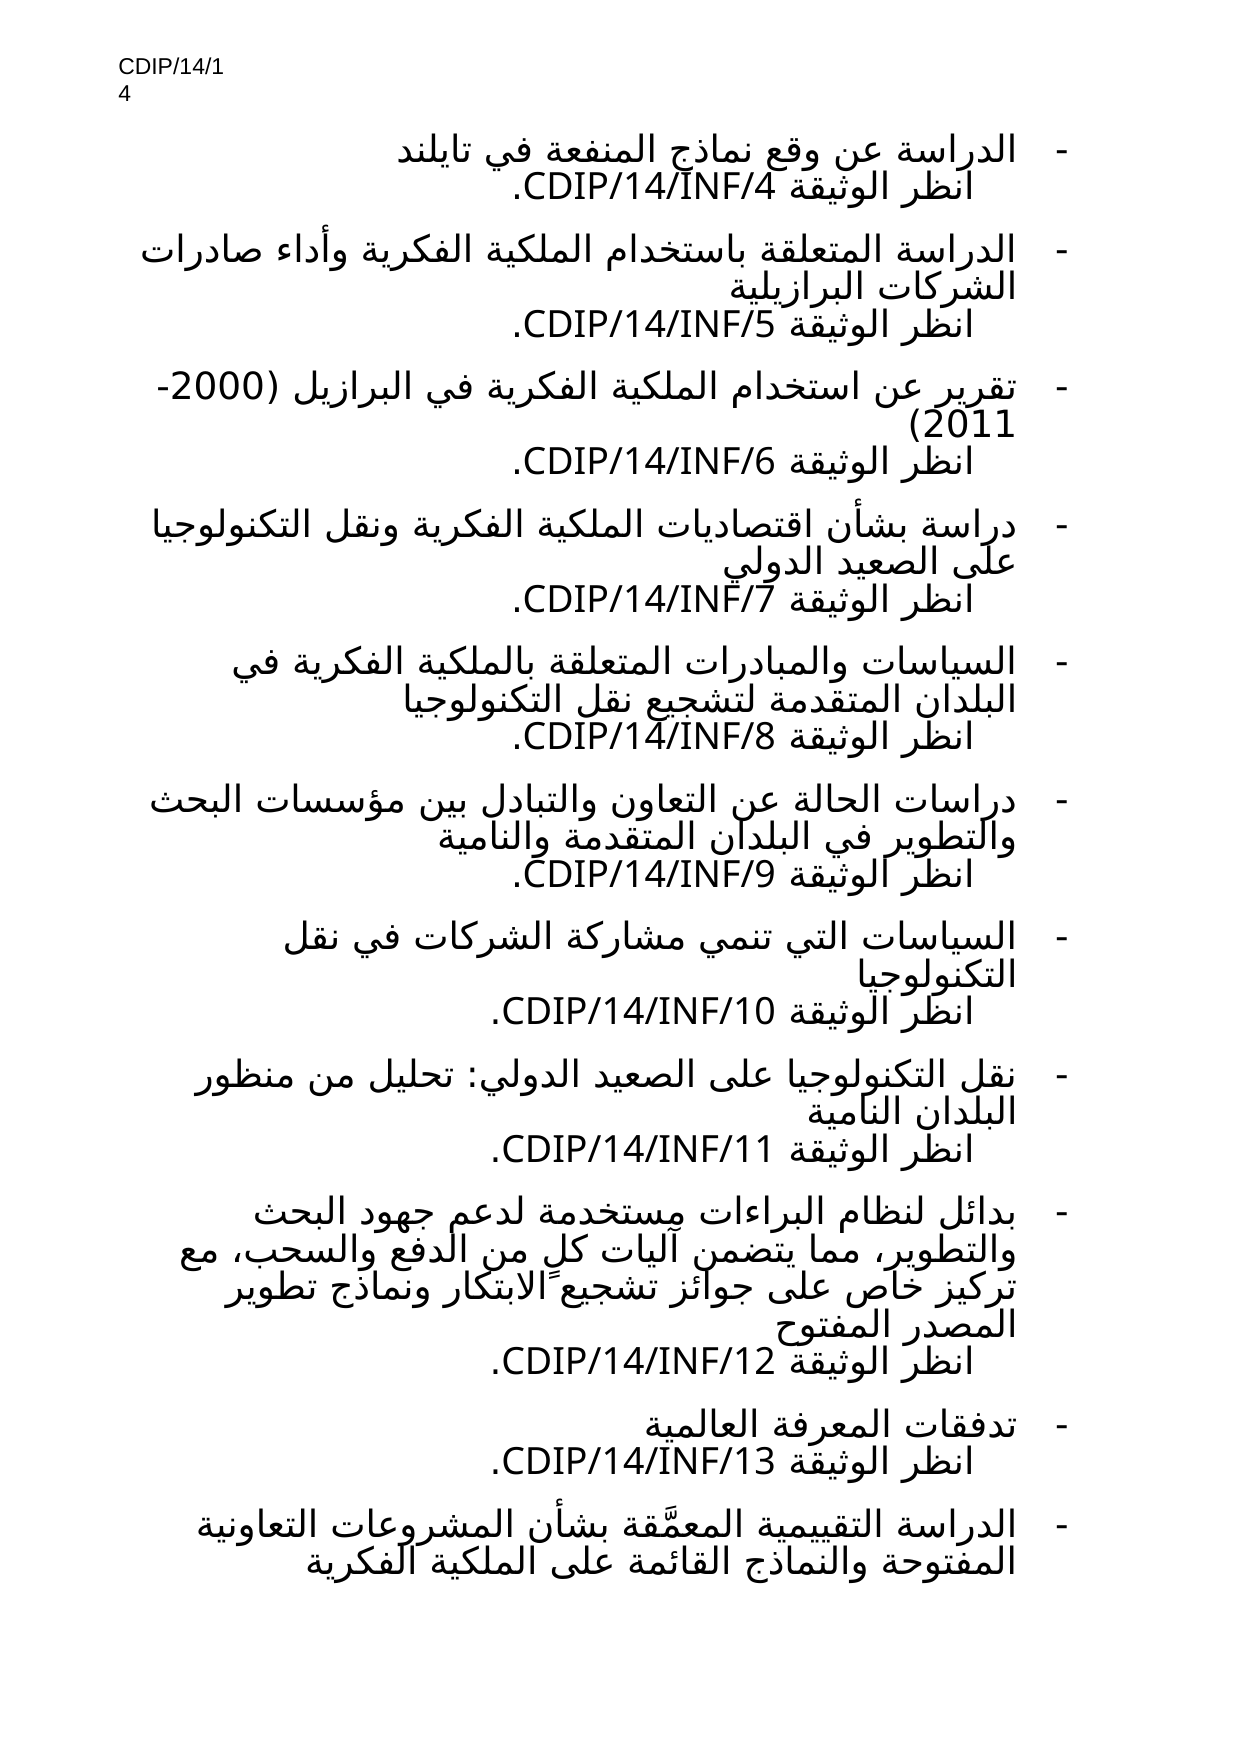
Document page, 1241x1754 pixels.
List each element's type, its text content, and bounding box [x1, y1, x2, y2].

list انظر الوثيقة CDIP/14/INF/13. [858, 1445, 927, 1482]
list انظر الوثيقة CDIP/14/INF/12. [858, 1345, 927, 1382]
list انظر الوثيقة CDIP/14/INF/10. [909, 995, 974, 1032]
list انظر الوثيقة CDIP/14/INF/5. [118, 307, 974, 345]
list انظر الوثيقة CDIP/14/INF/6. [118, 445, 873, 482]
list انظر الوثيقة CDIP/14/INF/7. [118, 582, 974, 620]
list السياسات التي تنمي مشاركة الشركات في نقل التكنولوجيا [118, 920, 1055, 995]
list الدراسة المتعلقة باستخدام الملكية الفكرية وأداء صادرات الشركات البرازيلية [118, 232, 1055, 307]
list انظر الوثيقة CDIP/14/INF/6. [858, 445, 927, 482]
list انظر الوثيقة CDIP/14/INF/4. [858, 170, 927, 207]
list الدراسة التقييمية المعمَّقة بشأن المشروعات التعاونية المفتوحة والنماذج القائمة على الملكية الفكرية [118, 1507, 1055, 1582]
list تدفقات المعرفة العالمية [118, 1407, 1055, 1445]
list انظر الوثيقة CDIP/14/INF/4. [118, 170, 873, 207]
list بدائل لنظام البراءات مستخدمة لدعم جهود البحث والتطوير، مما يتضمن آليات كلٍ من الدفع والسحب، مع تركيز خاص على جوائز تشجيع الابتكار ونماذج تطوير المصدر المفتوح [118, 1195, 1055, 1345]
list السياسات والمبادرات المتعلقة بالملكية الفكرية في البلدان المتقدمة لتشجيع نقل التكنولوجيا [118, 645, 1055, 720]
list انظر الوثيقة CDIP/14/INF/10. [858, 995, 927, 1032]
list انظر الوثيقة CDIP/14/INF/12. [118, 1345, 873, 1382]
list دراسات الحالة عن التعاون والتبادل بين مؤسسات البحث والتطوير في البلدان المتقدمة والنامية [118, 782, 1055, 857]
list نقل التكنولوجيا على الصعيد الدولي: تحليل من منظور البلدان النامية [118, 1057, 1055, 1132]
list انظر الوثيقة CDIP/14/INF/8. [909, 720, 974, 757]
list انظر الوثيقة CDIP/14/INF/10. [118, 995, 873, 1032]
list انظر الوثيقة CDIP/14/INF/8. [858, 720, 927, 757]
list انظر الوثيقة CDIP/14/INF/12. [909, 1345, 974, 1382]
list دراسة بشأن اقتصاديات الملكية الفكرية ونقل التكنولوجيا على الصعيد الدولي [118, 507, 1055, 582]
list انظر الوثيقة CDIP/14/INF/6. [909, 445, 974, 482]
list انظر الوثيقة CDIP/14/INF/13. [118, 1445, 873, 1482]
list انظر الوثيقة CDIP/14/INF/11. [118, 1132, 974, 1170]
list تقرير عن استخدام الملكية الفكرية في البرازيل (2000-2011) [118, 370, 1055, 445]
list انظر الوثيقة CDIP/14/INF/9. [118, 857, 974, 895]
list الدراسة عن وقع نماذج المنفعة في تايلند [118, 132, 1055, 170]
list انظر الوثيقة CDIP/14/INF/13. [909, 1445, 974, 1482]
list انظر الوثيقة CDIP/14/INF/4. [909, 170, 974, 207]
list انظر الوثيقة CDIP/14/INF/8. [118, 720, 873, 757]
